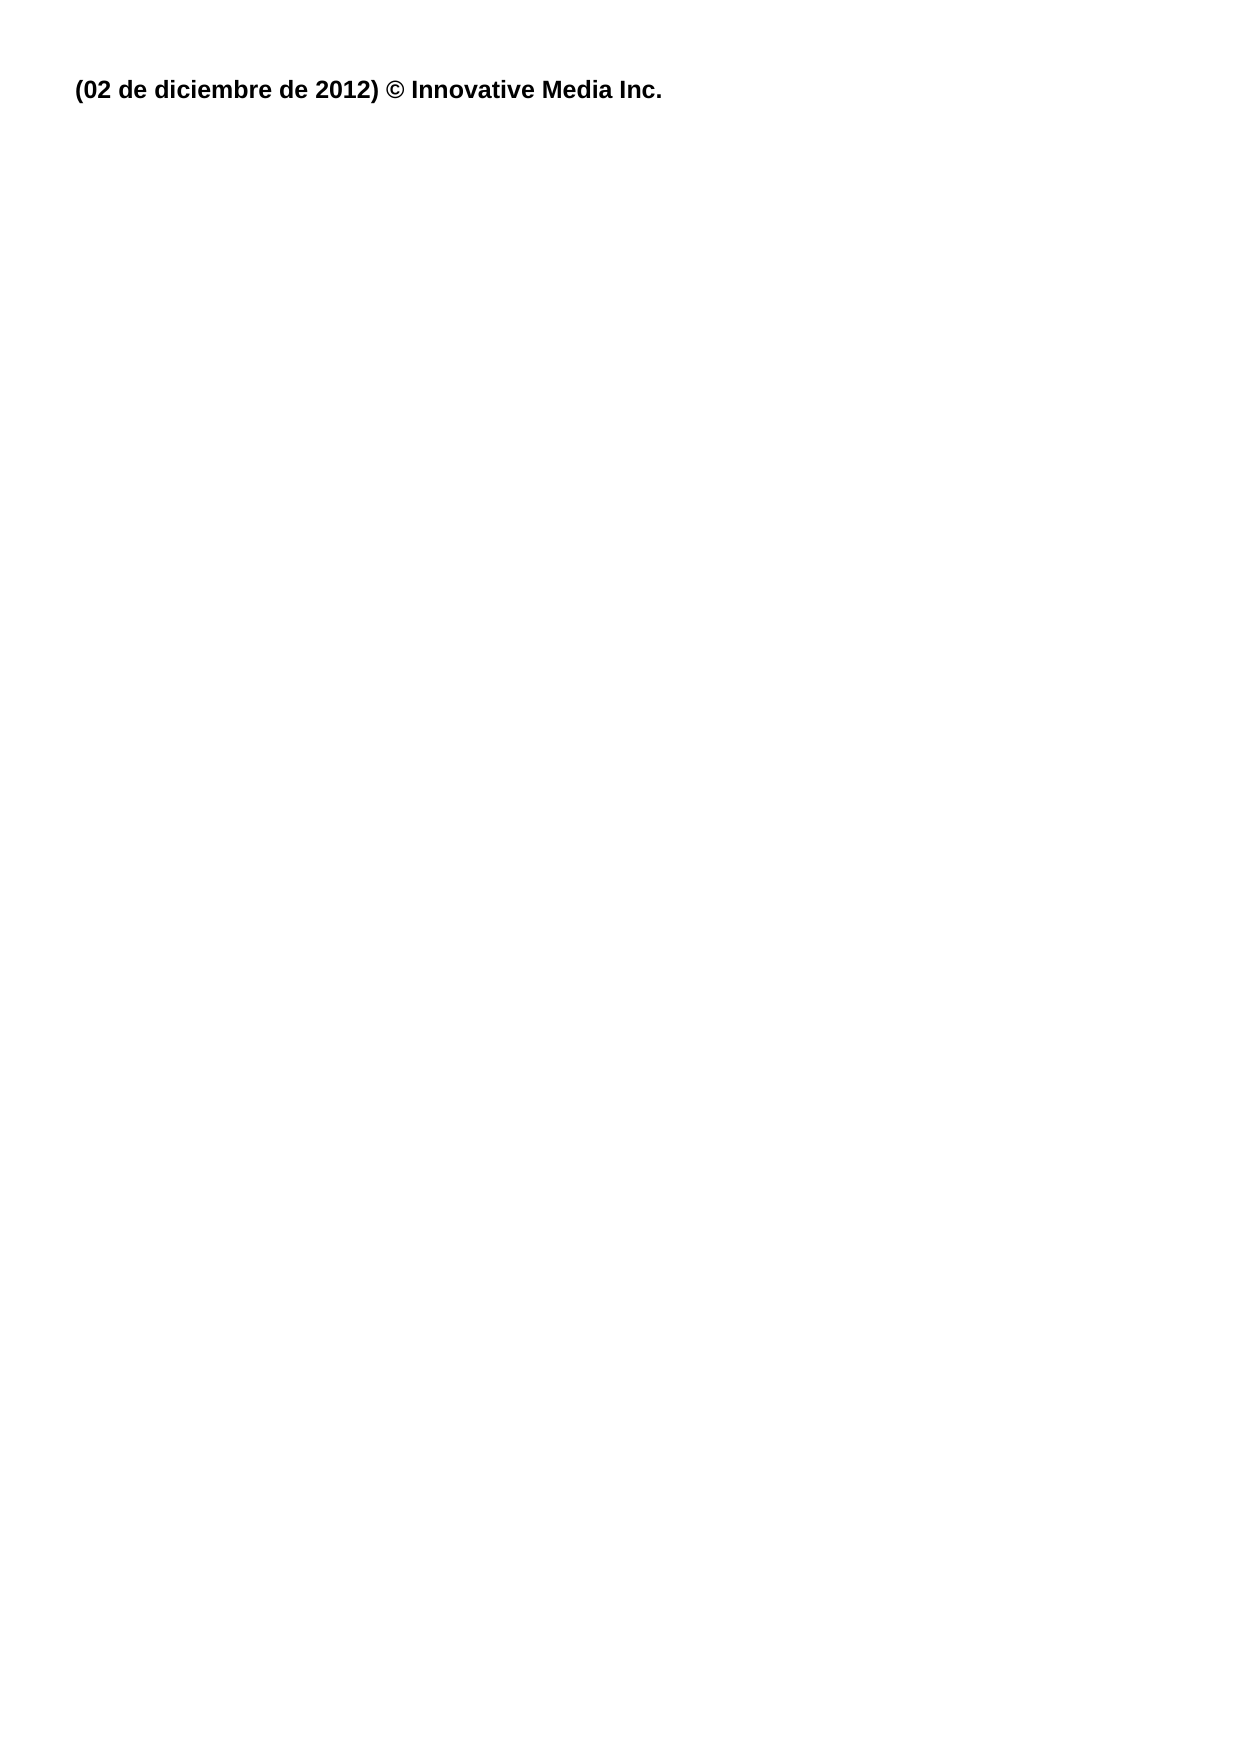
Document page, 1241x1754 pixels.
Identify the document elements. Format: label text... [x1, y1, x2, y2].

text (02 de diciembre de 2012) © Innovative Media Inc. [75, 75, 1165, 104]
